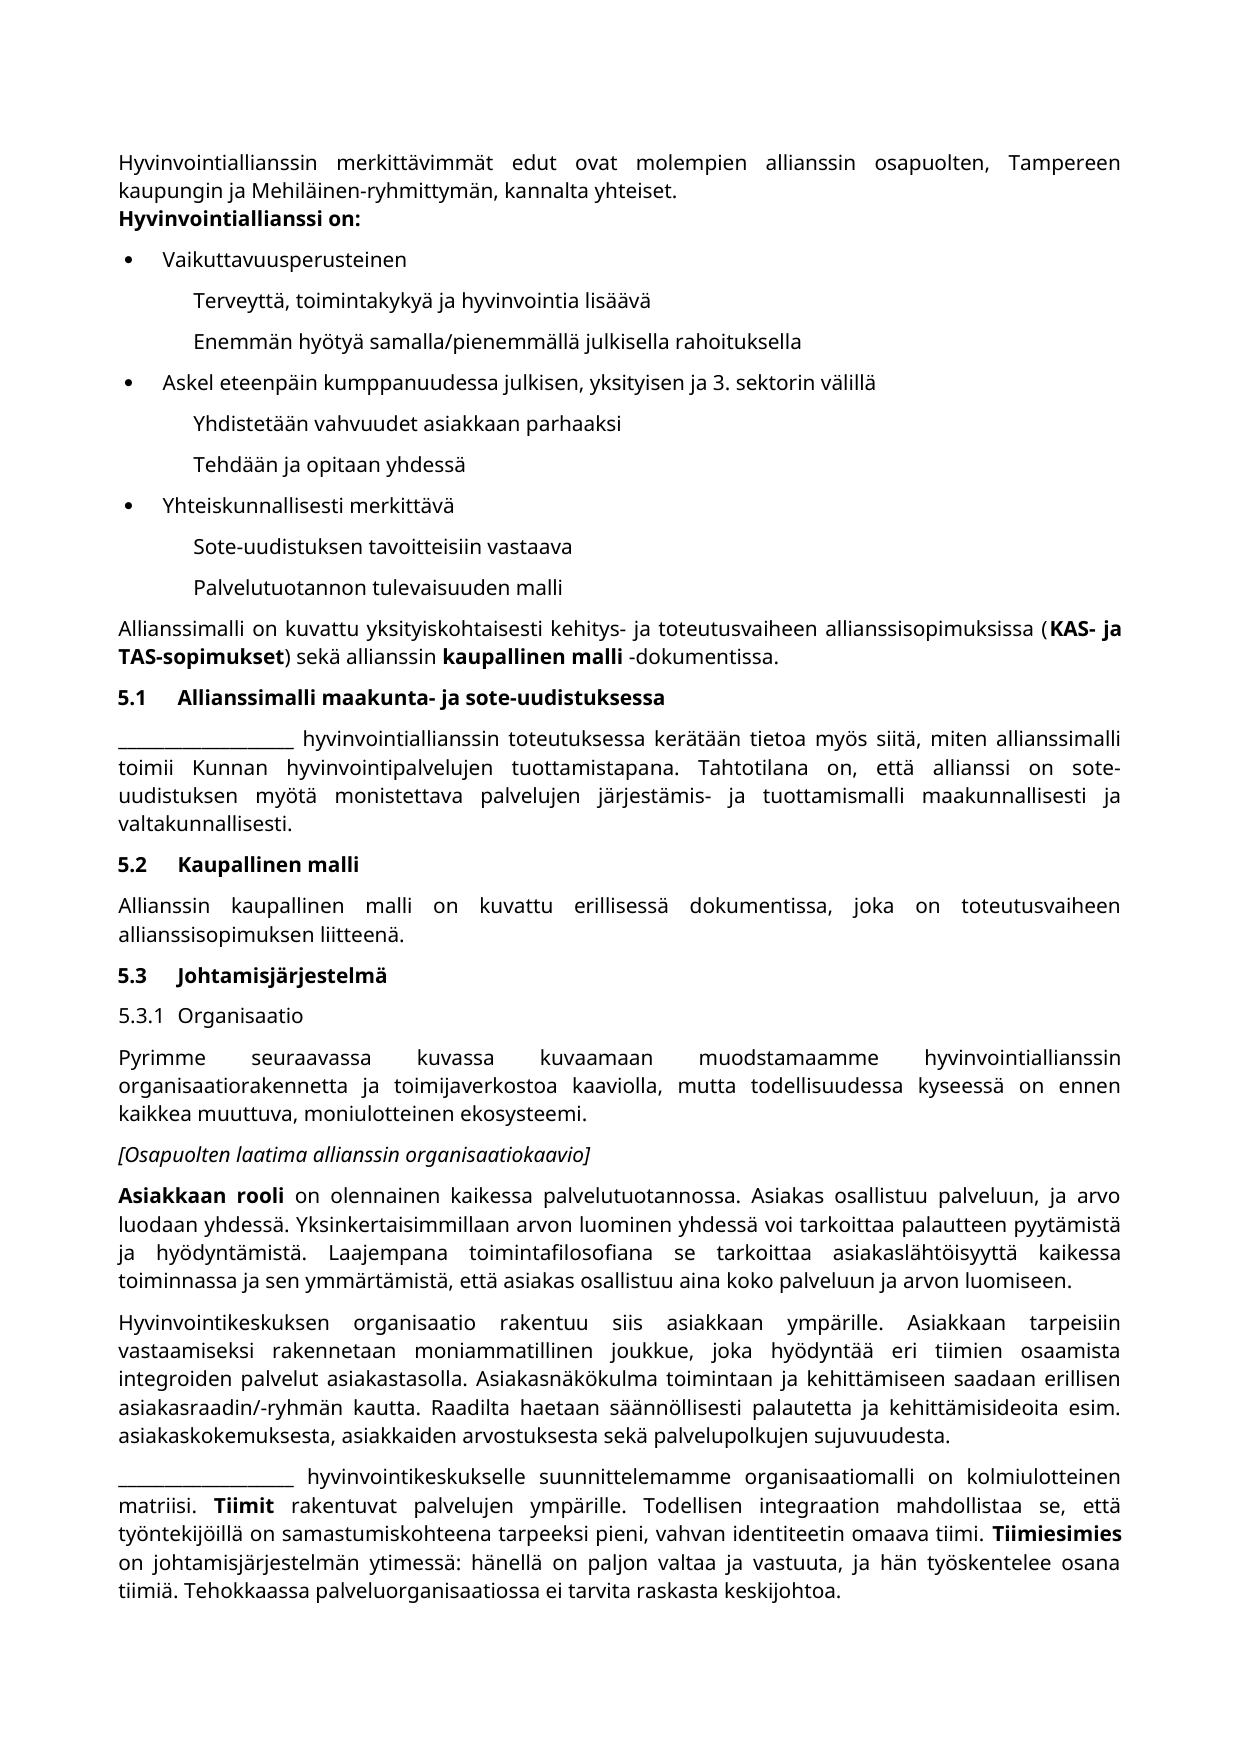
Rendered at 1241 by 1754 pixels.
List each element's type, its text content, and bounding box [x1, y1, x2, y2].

text Tehdään ja opitaan yhdessä [193, 450, 1122, 478]
text Allianssimalli on kuvattu yksityiskohtaisesti kehitys- ja toteutusvaiheen allianssisopimuksissa (KAS- ja TAS-sopimukset) sekä allianssin kaupallinen malli -dokumentissa. [118, 614, 1122, 671]
text Pyrimme seuraavassa kuvassa kuvaamaan muodstamaamme hyvinvointiallianssin organisaatiorakennetta ja toimijaverkostoa kaaviolla, mutta todellisuudessa kyseessä on ennen kaikkea muuttuva, moniulotteinen ekosysteemi. [118, 1043, 1122, 1128]
text [Osapuolten laatima allianssin organisaatiokaavio] [118, 1140, 1122, 1169]
list 5.2 Kaupallinen malli [117, 850, 1122, 879]
list Yhteiskunnallisesti merkittävä [125, 491, 1122, 519]
text Sote-uudistuksen tavoitteisiin vastaava [193, 532, 1122, 560]
text Enemmän hyötyä samalla/pienemmällä julkisella rahoituksella [193, 327, 1122, 356]
text Allianssin kaupallinen malli on kuvattu erillisessä dokumentissa, joka on toteutusvaiheen allianssisopimuksen liitteenä. [118, 891, 1122, 948]
text ___________________ hyvinvointiallianssin toteutuksessa kerätään tietoa myös siitä, miten allianssimalli toimii Kunnan hyvinvointipalvelujen tuottamistapana. Tahtotilana on, että allianssi on sote-uudistuksen myötä monistettava palvelujen järjestämis- ja tuottamismalli maakunnallisesti ja valtakunnallisesti. [118, 724, 1122, 838]
text Hyvinvointiallianssin merkittävimmät edut ovat molempien allianssin osapuolten, Tampereen kaupungin ja Mehiläinen-ryhmittymän, kannalta yhteiset. [118, 148, 1122, 204]
list 5.3 Johtamisjärjestelmä [117, 961, 1122, 989]
text Hyvinvointiallianssi on: [118, 204, 1122, 233]
text Hyvinvointikeskuksen organisaatio rakentuu siis asiakkaan ympärille. Asiakkaan tarpeisiin vastaamiseksi rakennetaan moniammatillinen joukkue, joka hyödyntää eri tiimien osaamista integroiden palvelut asiakastasolla. Asiakasnäkökulma toimintaan ja kehittämiseen saadaan erillisen asiakasraadin/-ryhmän kautta. Raadilta haetaan säännöllisesti palautetta ja kehittämisideoita esim. asiakaskokemuksesta, asiakkaiden arvostuksesta sekä palvelupolkujen sujuvuudesta. [118, 1308, 1122, 1450]
list Vaikuttavuusperusteinen [125, 245, 1122, 274]
text Yhdistetään vahvuudet asiakkaan parhaaksi [193, 409, 1122, 438]
list 5.3.1 Organisaatio [118, 1002, 1122, 1030]
text ___________________ hyvinvointikeskukselle suunnittelemamme organisaatiomalli on kolmiulotteinen matriisi. Tiimit rakentuvat palvelujen ympärille. Todellisen integraation mahdollistaa se, että työntekijöillä on samastumiskohteena tarpeeksi pieni, vahvan identiteetin omaava tiimi. Tiimiesimies on johtamisjärjestelmän ytimessä: hänellä on paljon valtaa ja vastuuta, ja hän työskentelee osana tiimiä. Tehokkaassa palveluorganisaatiossa ei tarvita raskasta keskijohtoa. [118, 1462, 1122, 1604]
text Terveyttä, toimintakykyä ja hyvinvointia lisäävä [193, 286, 1122, 315]
text Asiakkaan rooli on olennainen kaikessa palvelutuotannossa. Asiakas osallistuu palveluun, ja arvo luodaan yhdessä. Yksinkertaisimmillaan arvon luominen yhdessä voi tarkoittaa palautteen pyytämistä ja hyödyntämistä. Laajempana toimintafilosofiana se tarkoittaa asiakaslähtöisyyttä kaikessa toiminnassa ja sen ymmärtämistä, että asiakas osallistuu aina koko palveluun ja arvon luomiseen. [118, 1181, 1122, 1295]
text Palvelutuotannon tulevaisuuden malli [193, 573, 1122, 601]
list Askel eteenpäin kumppanuudessa julkisen, yksityisen ja 3. sektorin välillä [125, 368, 1122, 397]
list 5.1 Allianssimalli maakunta- ja sote-uudistuksessa [117, 683, 1122, 712]
